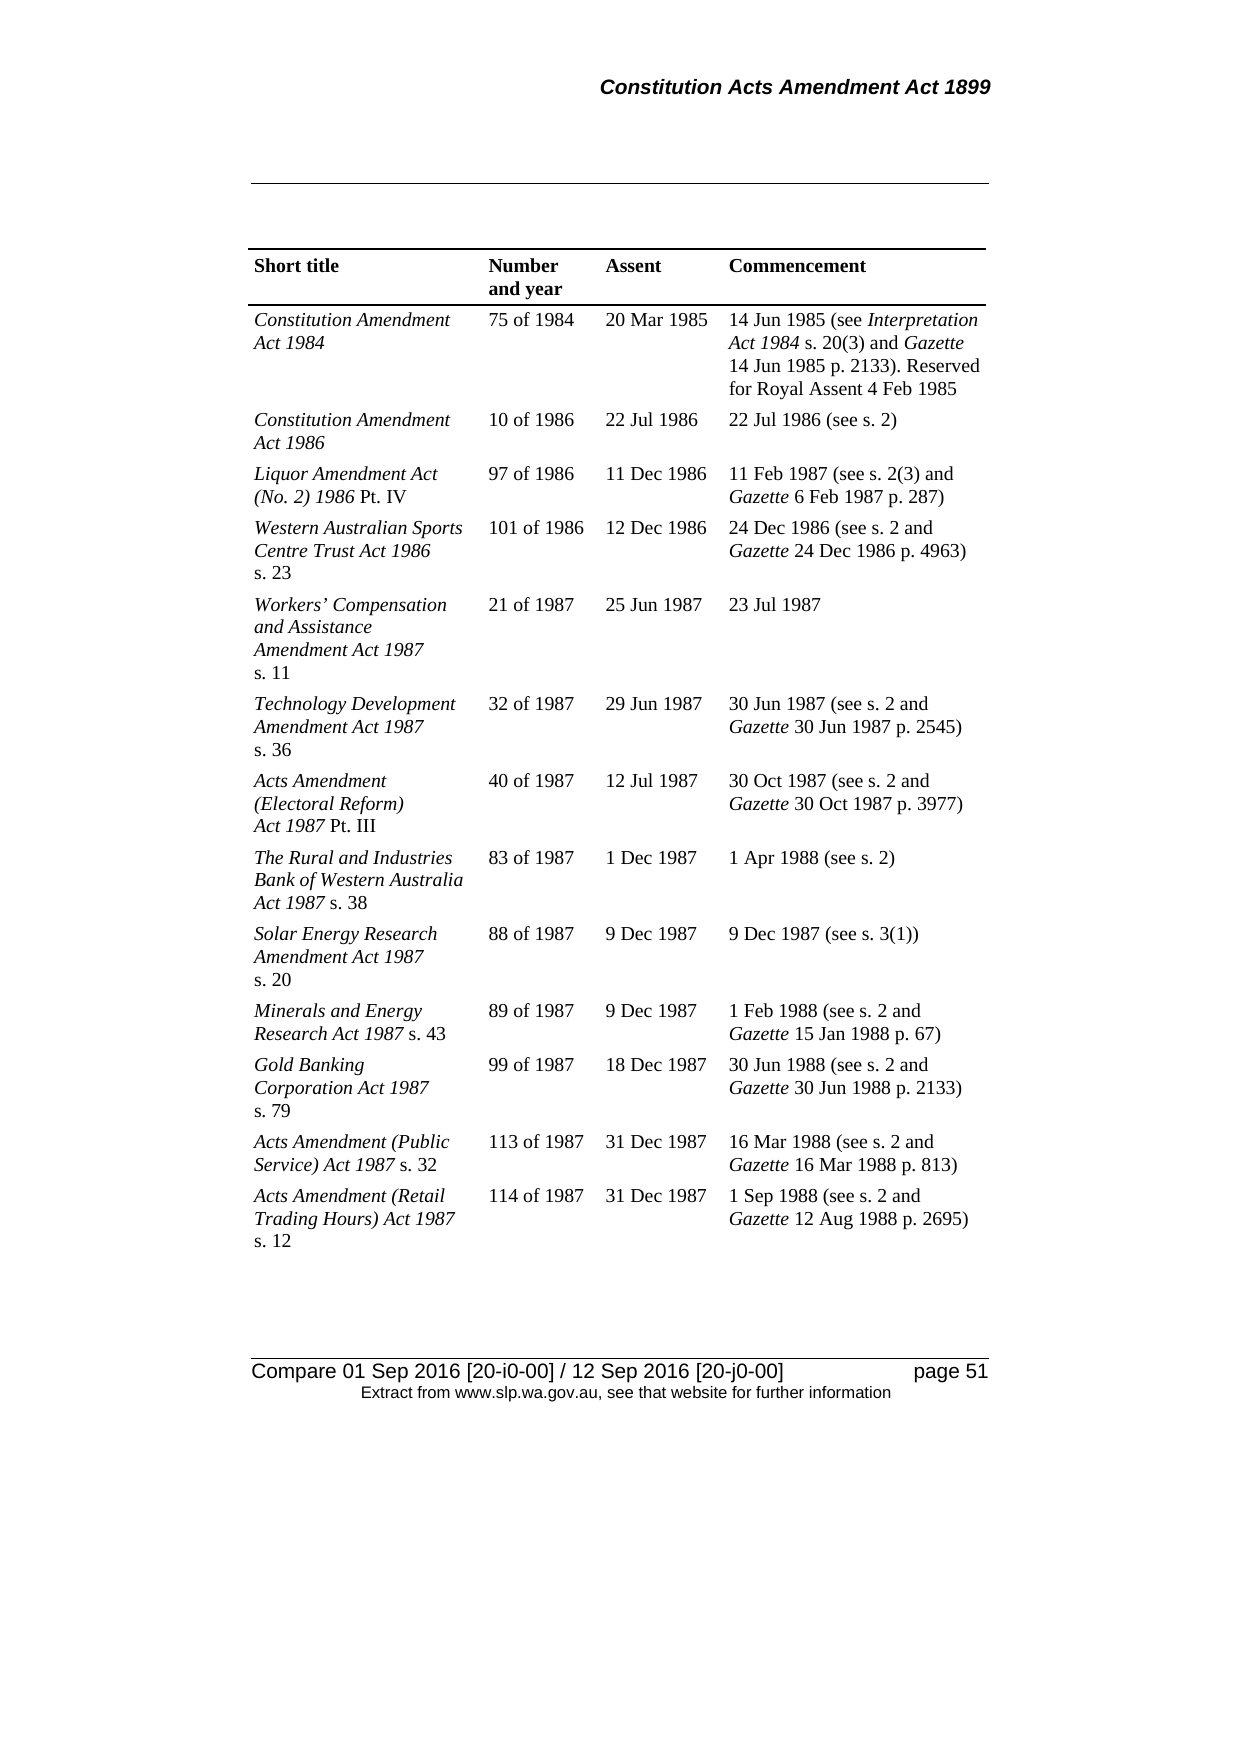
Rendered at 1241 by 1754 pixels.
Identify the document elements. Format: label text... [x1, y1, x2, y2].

table_cell Acts Amendment (Retail Trading Hours) Act 1987 s. 12 [248, 1180, 482, 1256]
table_header Assent [600, 250, 723, 304]
table_cell 101 of 1986 [483, 512, 599, 588]
table_cell Minerals and Energy Research Act 1987 s. 43 [248, 995, 482, 1049]
table_cell 29 Jun 1987 [600, 688, 723, 765]
table_cell 30 Jun 1988 (see s. 2 and Gazette 30 Jun 1988 p. 2133) [723, 1049, 986, 1126]
table_cell 14 Jun 1985 (see Interpretation Act 1984 s. 20(3) and Gazette 14 Jun 1985 p. 2133). Reserved for Royal Assent 4 Feb 1985 [723, 306, 986, 404]
table_cell Constitution Amendment Act 1986 [248, 404, 482, 458]
table_header Short title [248, 250, 482, 304]
table_cell Gold Banking Corporation Act 1987 s. 79 [248, 1049, 482, 1126]
table_cell 30 Oct 1987 (see s. 2 and Gazette 30 Oct 1987 p. 3977) [723, 765, 986, 841]
table_cell 9 Dec 1987 [600, 995, 723, 1049]
table_cell 21 of 1987 [483, 588, 599, 688]
table_cell 30 Jun 1987 (see s. 2 and Gazette 30 Jun 1987 p. 2545) [723, 688, 986, 765]
table_cell 1 Feb 1988 (see s. 2 and Gazette 15 Jan 1988 p. 67) [723, 995, 986, 1049]
table_cell 88 of 1987 [483, 918, 599, 995]
table_cell Acts Amendment (Electoral Reform) Act 1987 Pt. III [248, 765, 482, 841]
table_cell 75 of 1984 [483, 306, 599, 404]
table_cell 24 Dec 1986 (see s. 2 and Gazette 24 Dec 1986 p. 4963) [723, 512, 986, 588]
table_cell 1 Sep 1988 (see s. 2 and Gazette 12 Aug 1988 p. 2695) [723, 1180, 986, 1256]
table_cell 16 Mar 1988 (see s. 2 and Gazette 16 Mar 1988 p. 813) [723, 1126, 986, 1180]
table_cell Technology Development Amendment Act 1987 s. 36 [248, 688, 482, 765]
table_cell 97 of 1986 [483, 458, 599, 512]
table_cell 20 Mar 1985 [600, 306, 723, 404]
table_cell 18 Dec 1987 [600, 1049, 723, 1126]
table_cell 89 of 1987 [483, 995, 599, 1049]
table_cell 1 Dec 1987 [600, 841, 723, 918]
table_cell 40 of 1987 [483, 765, 599, 841]
table_cell The Rural and Industries Bank of Act 1987 s. 38 [248, 841, 482, 918]
table_cell 12 Dec 1986 [600, 512, 723, 588]
table_cell 22 Jul 1986 [600, 404, 723, 458]
table_cell 12 Jul 1987 [600, 765, 723, 841]
table_cell 113 of 1987 [483, 1126, 599, 1180]
table_cell 22 Jul 1986 (see s. 2) [723, 404, 986, 458]
table_cell Solar Energy Research Amendment Act 1987 s. 20 [248, 918, 482, 995]
table_cell 99 of 1987 [483, 1049, 599, 1126]
table_cell Western Australian Sports Centre Trust Act 1986 s. 23 [248, 512, 482, 588]
table_cell Liquor Amendment Act (No. 2) 1986 Pt. IV [248, 458, 482, 512]
table_cell 23 Jul 1987 [723, 588, 986, 688]
table_cell 9 Dec 1987 (see s. 3(1)) [723, 918, 986, 995]
table_cell 32 of 1987 [483, 688, 599, 765]
table_cell 11 Dec 1986 [600, 458, 723, 512]
table_cell 1 Apr 1988 (see s. 2) [723, 841, 986, 918]
table_cell 25 Jun 1987 [600, 588, 723, 688]
table_cell 10 of 1986 [483, 404, 599, 458]
table_header Number and year [483, 250, 599, 304]
table_cell 31 Dec 1987 [600, 1126, 723, 1180]
table_cell Acts Amendment (Public Service) Act 1987 s. 32 [248, 1126, 482, 1180]
table_cell Constitution Amendment Act 1984 [248, 306, 482, 404]
table_cell 31 Dec 1987 [600, 1180, 723, 1256]
table_header Commencement [723, 250, 986, 304]
table_cell 83 of 1987 [483, 841, 599, 918]
table_cell 11 Feb 1987 (see s. 2(3) and Gazette 6 Feb 1987 p. 287) [723, 458, 986, 512]
table_cell 114 of 1987 [483, 1180, 599, 1256]
table_cell 9 Dec 1987 [600, 918, 723, 995]
table_cell Workers’ Compensation and Assistance Amendment Act 1987 s. 11 [248, 588, 482, 688]
